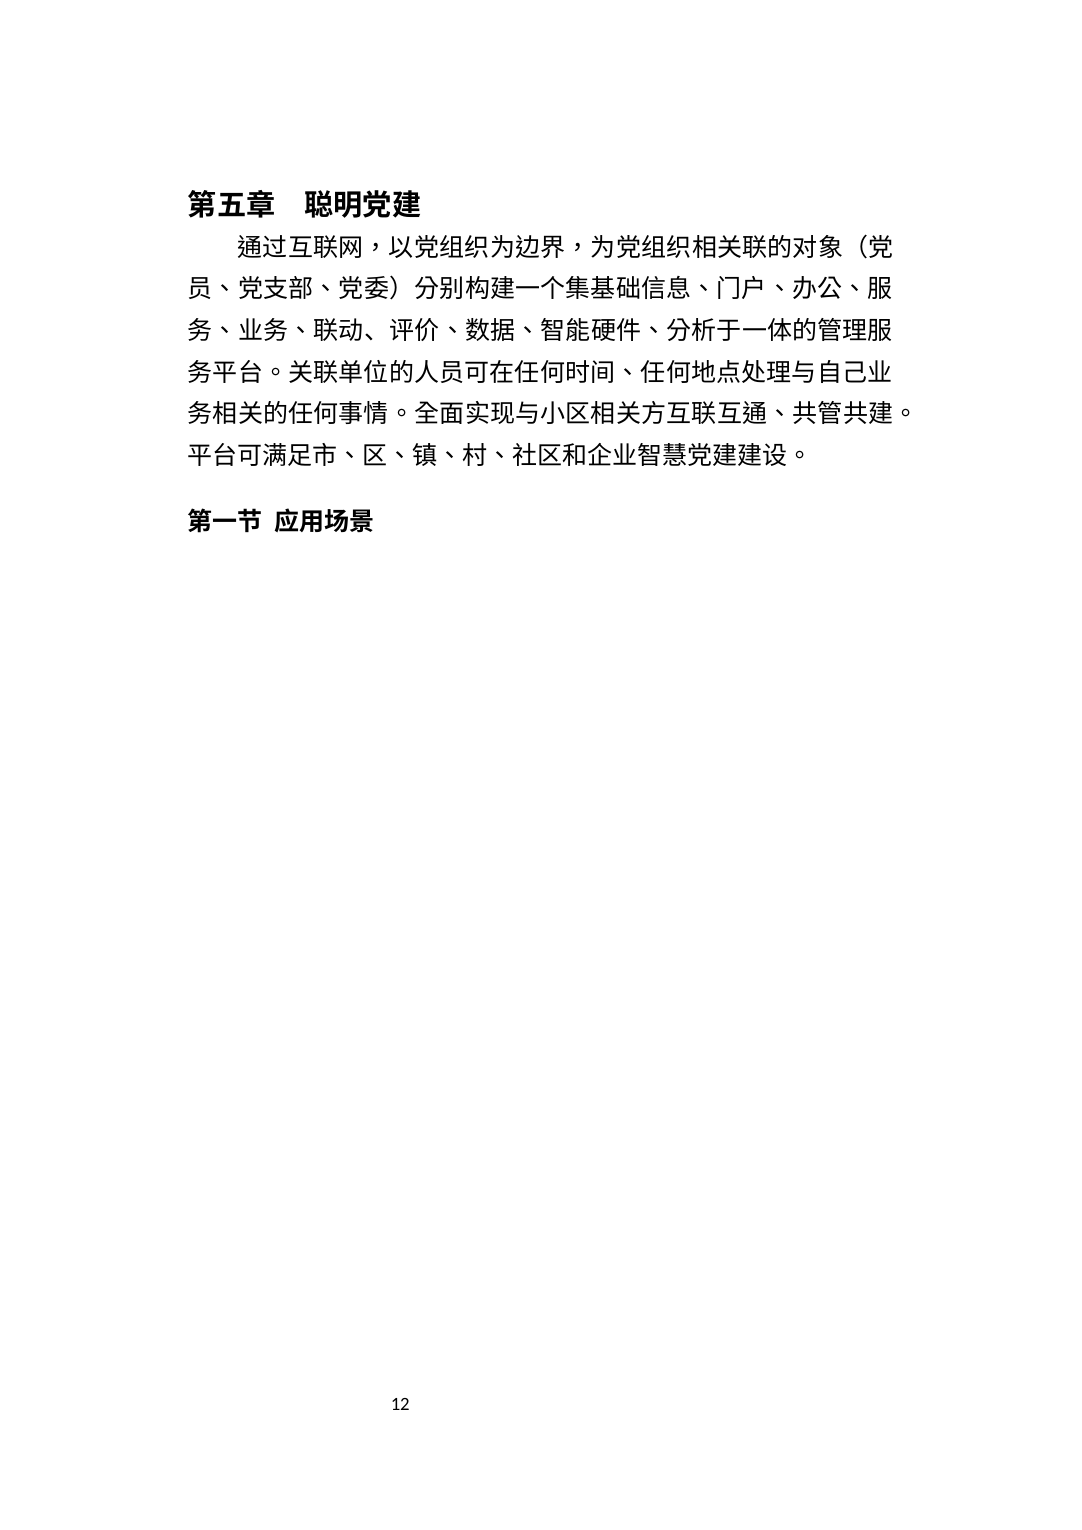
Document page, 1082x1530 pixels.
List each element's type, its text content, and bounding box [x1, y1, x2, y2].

subtitle 第一节 应用场景 [187, 500, 894, 537]
text 通过互联网，以党组织为边界，为党组织相关联的对象（党员、党支部、党委）分别构建一个集基础信息、门户、办公、服务、业务、联动、评价、数据、智能硬件、分析于一体的管理服务平台。关联单位的人员可在任何时间、任何地点处理与自己业务相关的任何事情。全面实现与小区相关方互联互通、共管共建。平台可满足市、区、镇、村、社区和企业智慧党建建设。 [187, 150, 894, 473]
subtitle 聪明党建 [187, 185, 421, 223]
